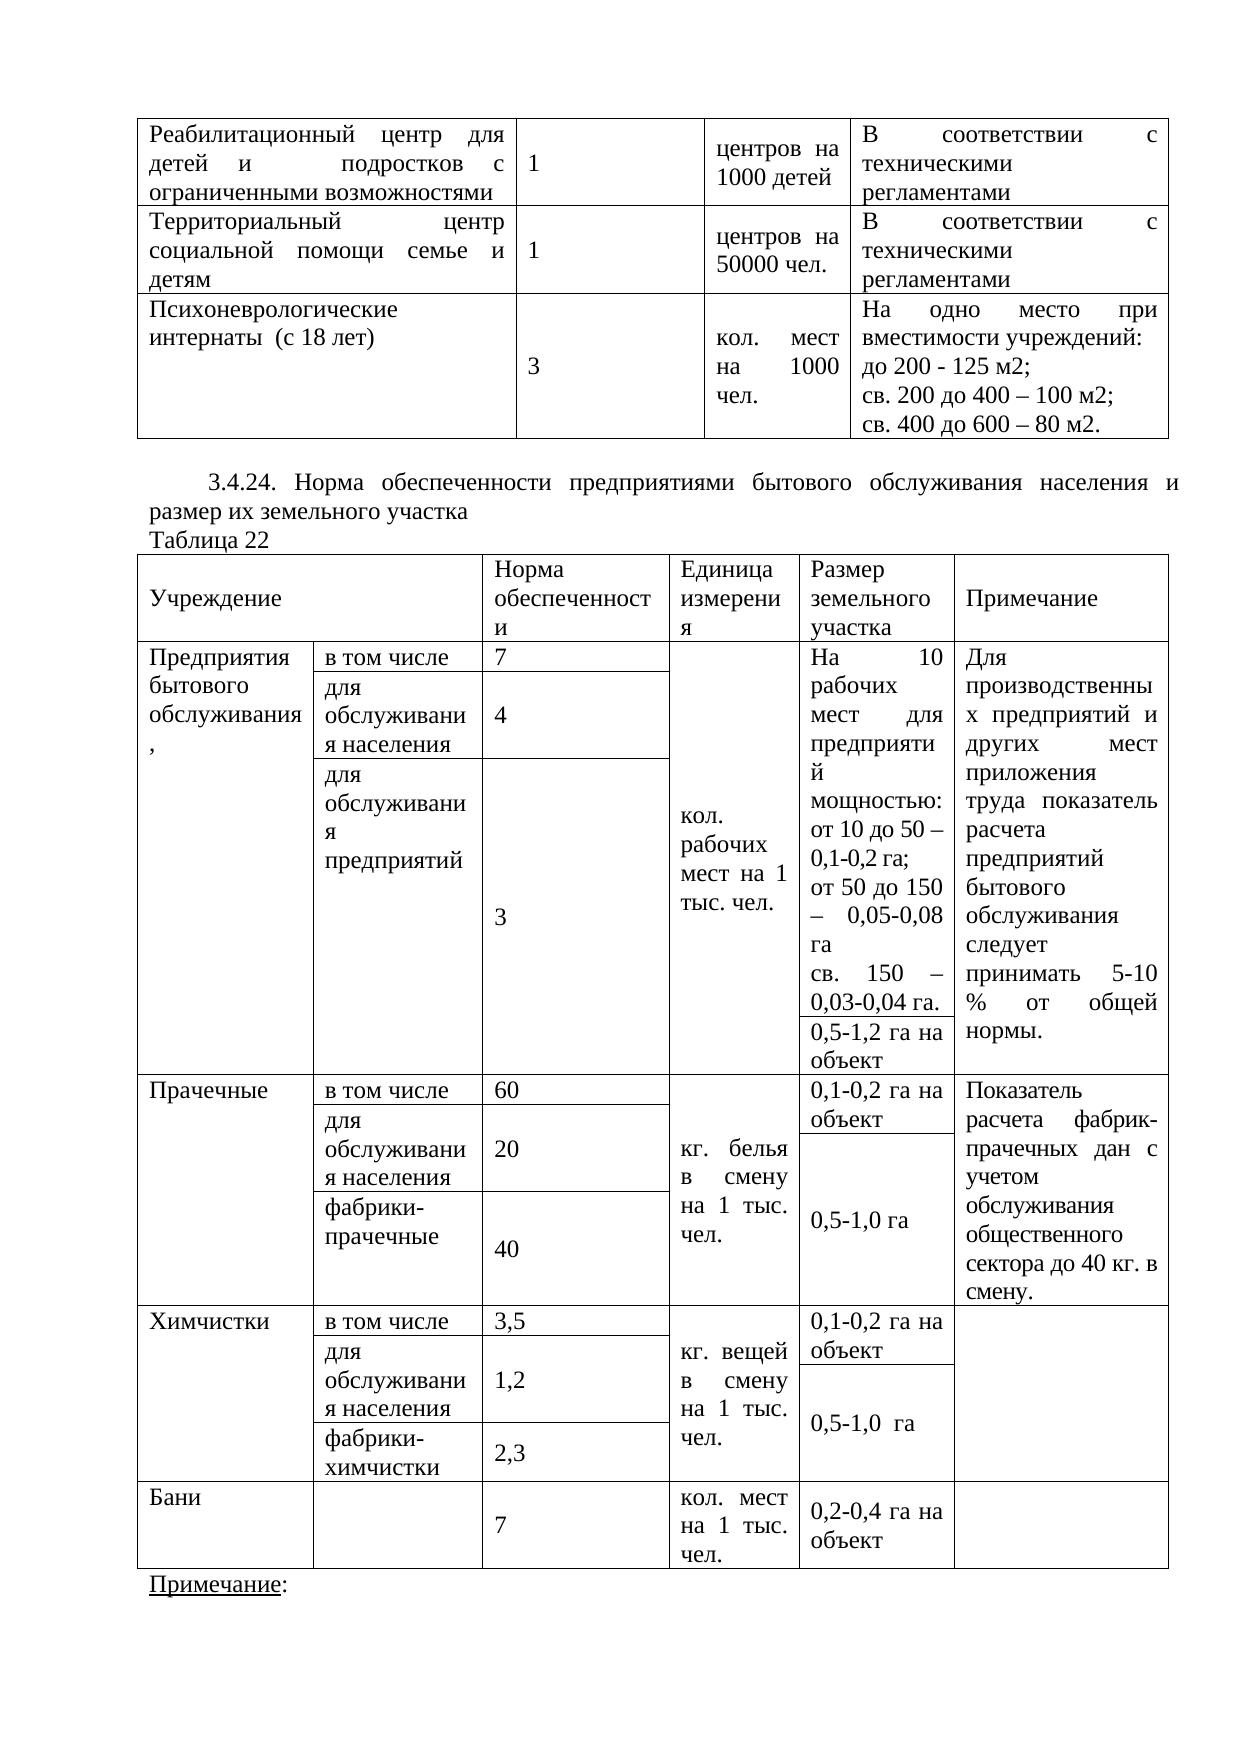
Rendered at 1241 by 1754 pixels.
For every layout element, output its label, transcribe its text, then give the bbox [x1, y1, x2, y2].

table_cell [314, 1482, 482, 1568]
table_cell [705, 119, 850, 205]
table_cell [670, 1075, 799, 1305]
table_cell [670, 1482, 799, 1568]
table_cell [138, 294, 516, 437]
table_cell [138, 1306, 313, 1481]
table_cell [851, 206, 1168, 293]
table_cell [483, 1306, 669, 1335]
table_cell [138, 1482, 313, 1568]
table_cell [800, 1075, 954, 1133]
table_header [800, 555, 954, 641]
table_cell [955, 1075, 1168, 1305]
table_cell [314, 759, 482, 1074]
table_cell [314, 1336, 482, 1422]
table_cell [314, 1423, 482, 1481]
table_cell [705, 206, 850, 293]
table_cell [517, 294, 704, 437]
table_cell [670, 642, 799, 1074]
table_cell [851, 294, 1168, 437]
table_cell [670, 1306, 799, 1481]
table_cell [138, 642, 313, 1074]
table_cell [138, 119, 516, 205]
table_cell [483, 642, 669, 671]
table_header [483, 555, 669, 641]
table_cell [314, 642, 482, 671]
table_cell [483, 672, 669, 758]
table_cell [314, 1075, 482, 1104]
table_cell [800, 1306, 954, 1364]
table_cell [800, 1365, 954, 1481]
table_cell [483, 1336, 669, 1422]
text Примечание: [149, 1569, 1180, 1598]
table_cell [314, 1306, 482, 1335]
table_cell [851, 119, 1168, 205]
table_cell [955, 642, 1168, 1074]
list 3.4.24. Норма обеспеченности предприятиями бытового обслуживания населения и размер их земельного участка [149, 467, 1180, 525]
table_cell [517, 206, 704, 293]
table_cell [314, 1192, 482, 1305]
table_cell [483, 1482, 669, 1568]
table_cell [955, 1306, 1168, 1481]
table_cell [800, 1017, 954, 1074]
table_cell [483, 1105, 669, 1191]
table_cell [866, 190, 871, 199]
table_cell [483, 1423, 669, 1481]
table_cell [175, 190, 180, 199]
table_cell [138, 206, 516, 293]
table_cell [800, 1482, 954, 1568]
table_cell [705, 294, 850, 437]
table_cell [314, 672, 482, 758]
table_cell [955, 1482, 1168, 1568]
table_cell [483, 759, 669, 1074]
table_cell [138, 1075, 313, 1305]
list Таблица 22 [149, 525, 1180, 553]
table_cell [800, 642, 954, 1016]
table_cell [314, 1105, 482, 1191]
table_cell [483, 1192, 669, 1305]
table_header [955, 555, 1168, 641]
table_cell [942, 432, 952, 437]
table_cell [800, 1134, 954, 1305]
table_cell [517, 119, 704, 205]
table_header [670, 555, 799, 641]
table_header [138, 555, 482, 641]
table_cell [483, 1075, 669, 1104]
